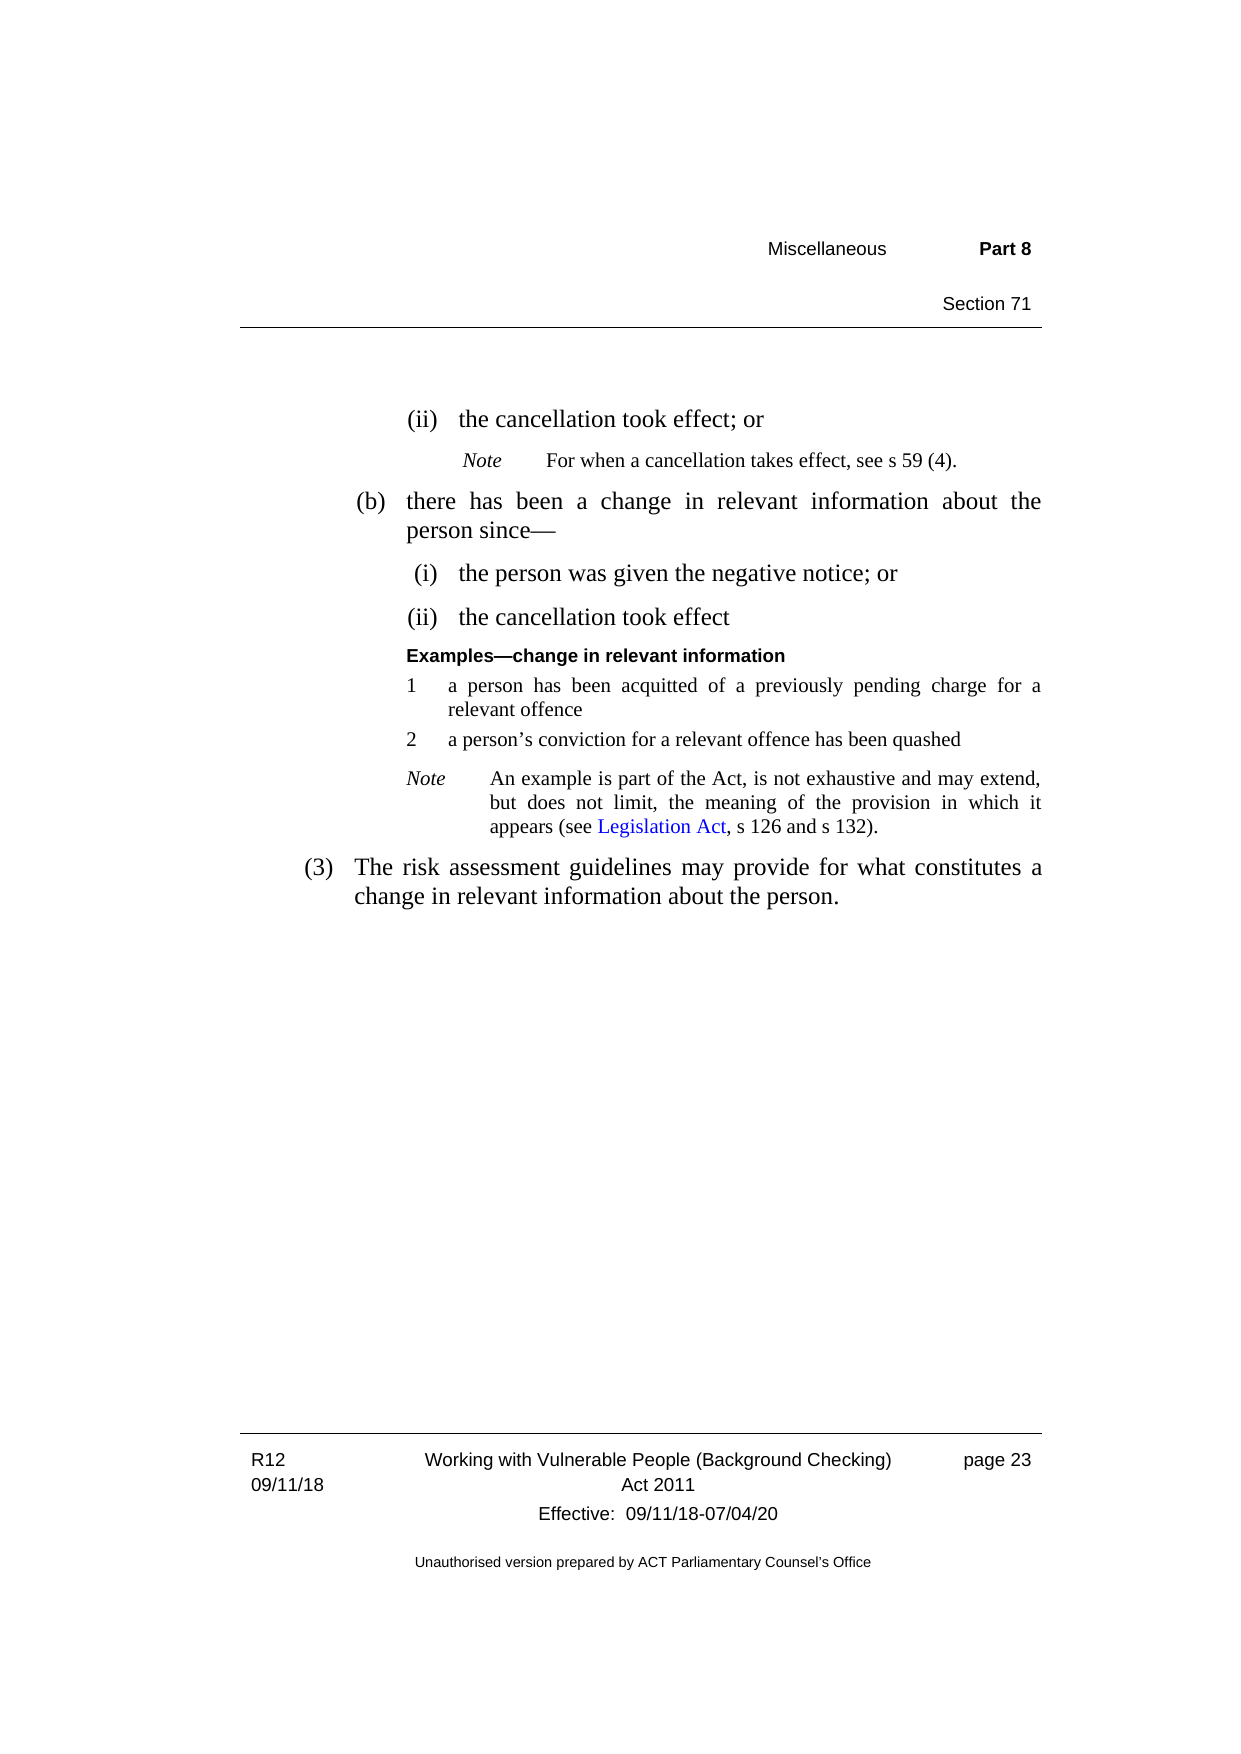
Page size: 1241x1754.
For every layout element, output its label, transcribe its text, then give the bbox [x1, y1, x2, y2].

text Examples—change in relevant information [406, 645, 1042, 666]
text Note For when a cancellation takes effect, see s 59 (4). [462, 447, 1042, 472]
text 2 a person’s conviction for a relevant offence has been quashed [406, 727, 1042, 751]
text (ii) the cancellation took effect [239, 602, 1042, 630]
text Note An example is part of the Act, is not exhaustive and may extend, but does not limit, the meaning of the provision in which it appears (see Legislation Act, s 126 and s 132). [406, 766, 1042, 838]
text (3) The risk assessment guidelines may provide for what constitutes a change in relevant information about the person. [239, 852, 1042, 910]
text (ii) the cancellation took effect; or [239, 404, 1042, 433]
text 1 a person has been acquitted of a previously pending charge for a relevant offence [406, 673, 1042, 721]
text (i) the person was given the negative notice; or [239, 558, 1042, 587]
text (b) there has been a change in relevant information about the person since— [239, 486, 1042, 544]
